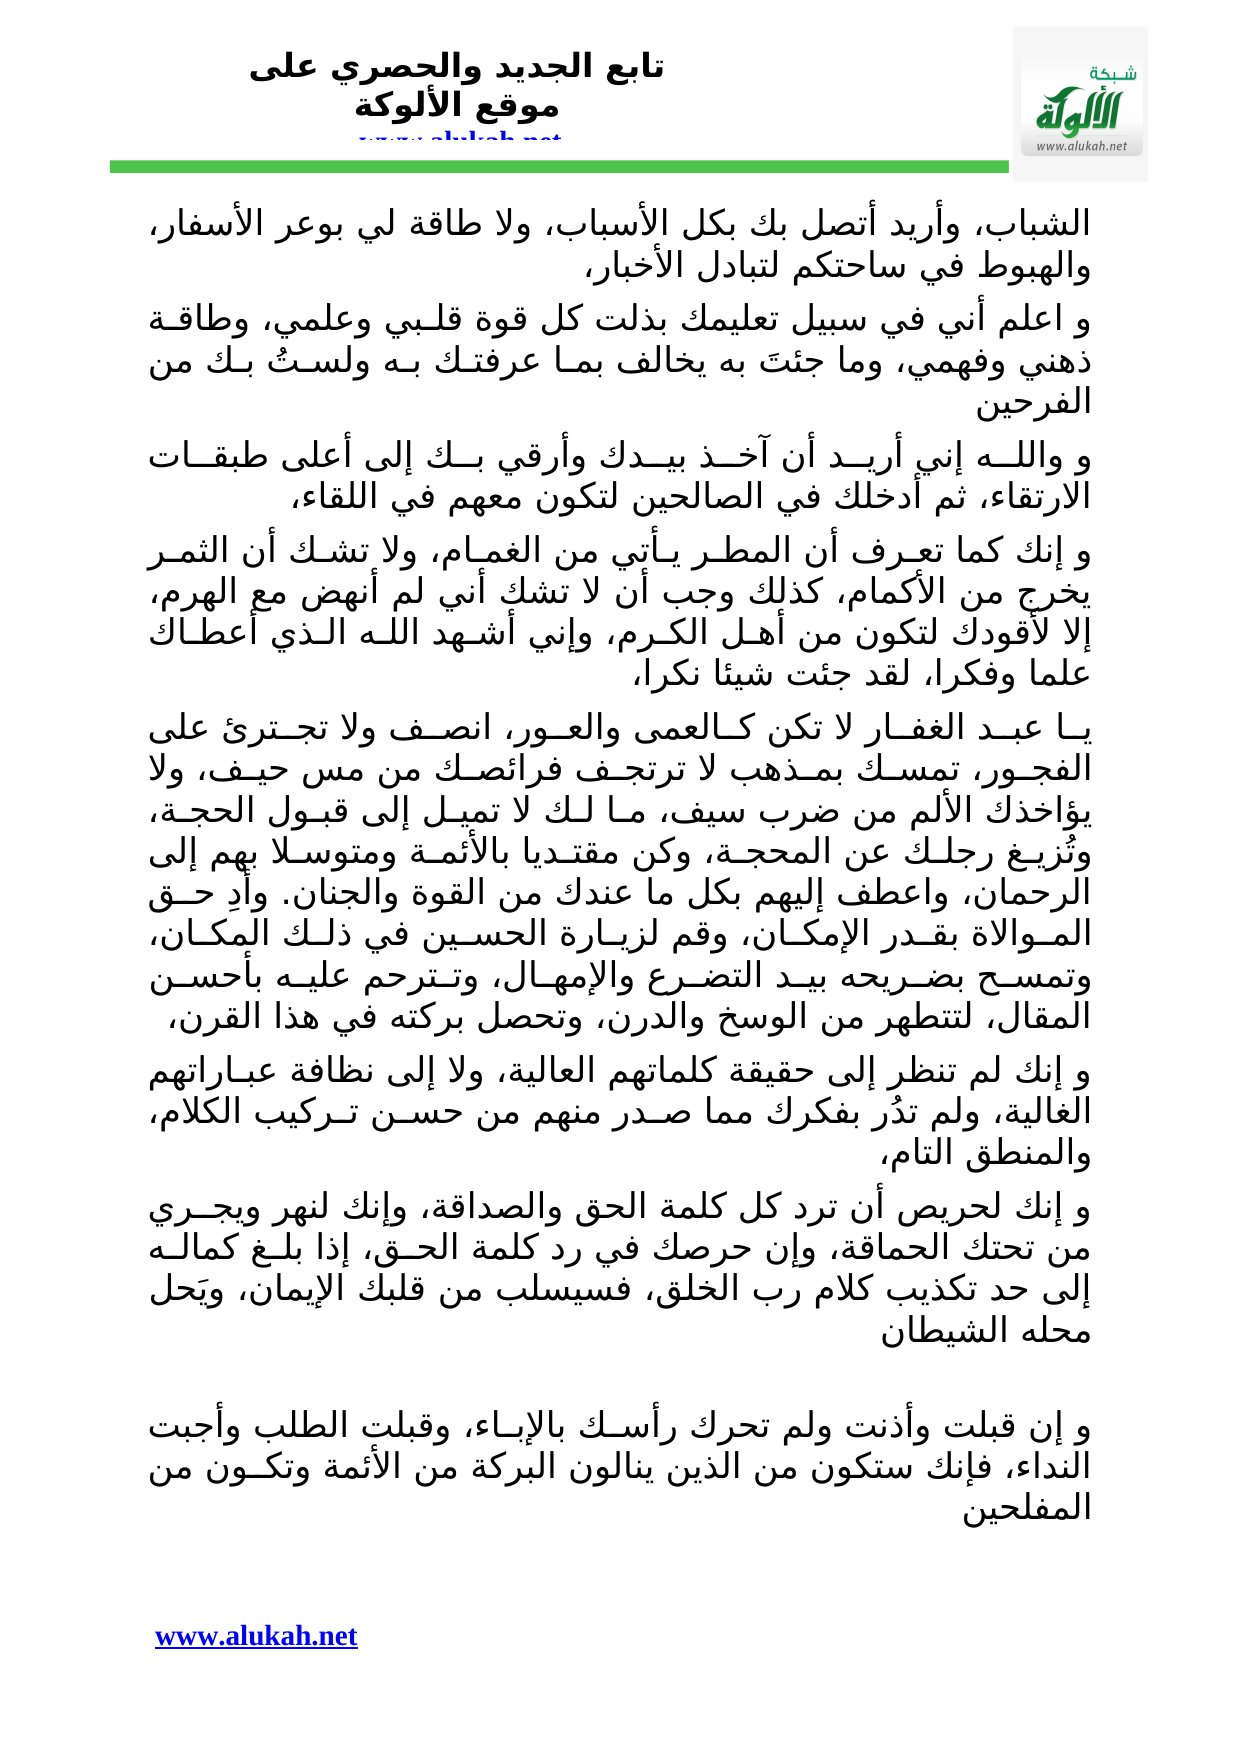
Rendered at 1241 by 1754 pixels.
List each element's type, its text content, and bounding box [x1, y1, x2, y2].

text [148, 203, 1093, 285]
text و إن قبلت وأذنت ولم تحرك رأسك بالإباء، وقبلت الطلب وأجبت النداء، فإنك ستكون من الذين ينالون البركة من الأئمة وتكون من المفلحين [148, 1404, 1093, 1528]
text يا عبد الغفار لا تكن كالعمى والعور، انصف ولا تجترئ على الفجور، تمسك بمذهب لا ترتجف فرائصك من مس حيف، ولا يؤاخذك الألم من ضرب سيف، ما لك لا تميل إلى قبول الحجة، وتُزيغ رجلك عن المحجة، وكن مقتديا بالأئمة ومتوسلا بهم إلى الرحمان، واعطف إليهم بكل ما عندك من القوة والجنان. وأدِ حق الموالاة بقدر الإمكان، وقم لزيارة الحسين في ذلك المكان، وتمسح بضريحه بيد التضرع والإمهال، وتترحم عليه بأحسن المقال، لتتطهر من الوسخ والدرن، وتحصل بركته في هذا القرن، [148, 707, 1093, 1037]
text و والله إني أريد أن آخذ بيدك وأرقي بك إلى أعلى طبقات الارتقاء، ثم أدخلك في الصالحين لتكون معهم في اللقاء، [148, 434, 1093, 517]
text و اعلم أني في سبيل تعليمك بذلت كل قوة قلبي وعلمي، وطاقة ذهني وفهمي، وما جئتَ به يخالف بما عرفتك به ولستُ بك من الفرحين [148, 298, 1093, 422]
text و إنك لحريص أن ترد كل كلمة الحق والصداقة، وإنك لنهر ويجري من تحتك الحماقة، وإن حرصك في رد كلمة الحق، إذا بلغ كماله إلى حد تكذيب كلام رب الخلق، فسيسلب من قلبك الإيمان، ويَحل محله الشيطان [148, 1185, 1093, 1350]
text و إنك لم تنظر إلى حقيقة كلماتهم العالية، ولا إلى نظافة عباراتهم الغالية، ولم تدُر بفكرك مما صدر منهم من حسن تركيب الكلام، والمنطق التام، [148, 1049, 1093, 1173]
text و إنك كما تعرف أن المطر يأتي من الغمام، ولا تشك أن الثمر يخرج من الأكمام، كذلك وجب أن لا تشك أني لم أنهض مع الهرم، إلا لأقودك لتكون من أهل الكرم، وإني أشهد الله الذي أعطاك علما وفكرا، لقد جئت شيئا نكرا، [148, 529, 1093, 694]
